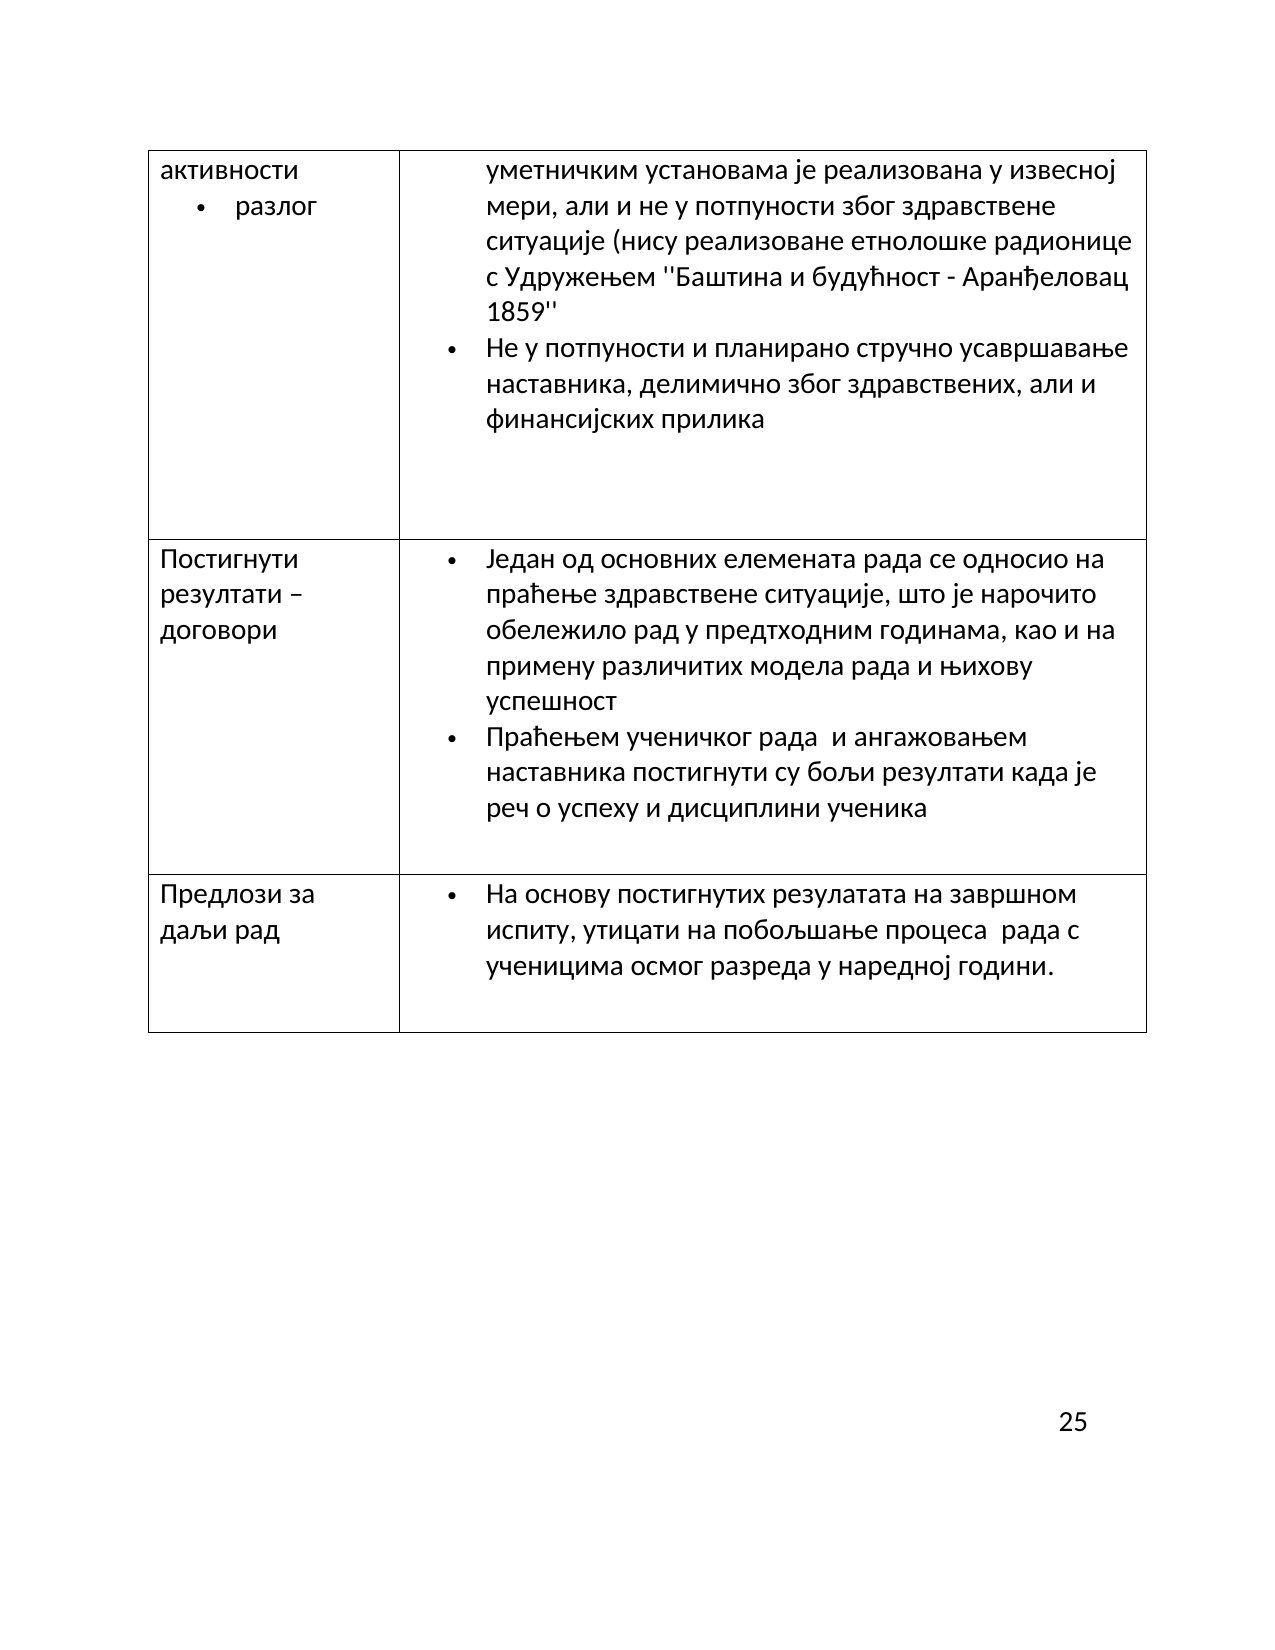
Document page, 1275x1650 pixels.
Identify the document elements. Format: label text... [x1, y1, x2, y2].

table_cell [400, 151, 1146, 539]
table_cell Један од основних елемената рада се односио на праћење здравствене ситуације, што је нарочито обележило рад у предтходним годинама, као и на примену различитих модела рада и њихову успешност Праћењем ученичког рада и ангажовањем наставника постигнути су бољи резултати када је реч о успеху и дисциплини ученика [400, 540, 1146, 874]
table_cell Предлози за даљи рад [149, 875, 399, 1032]
table_cell Постигнути резултати – договори [149, 540, 399, 874]
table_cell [149, 151, 399, 539]
table_cell На основу постигнутих резулатата на завршном испиту, утицати на побољшање процеса рада с ученицима осмог разреда у наредној години. [400, 875, 1146, 1032]
text 25 [150, 1403, 1125, 1439]
